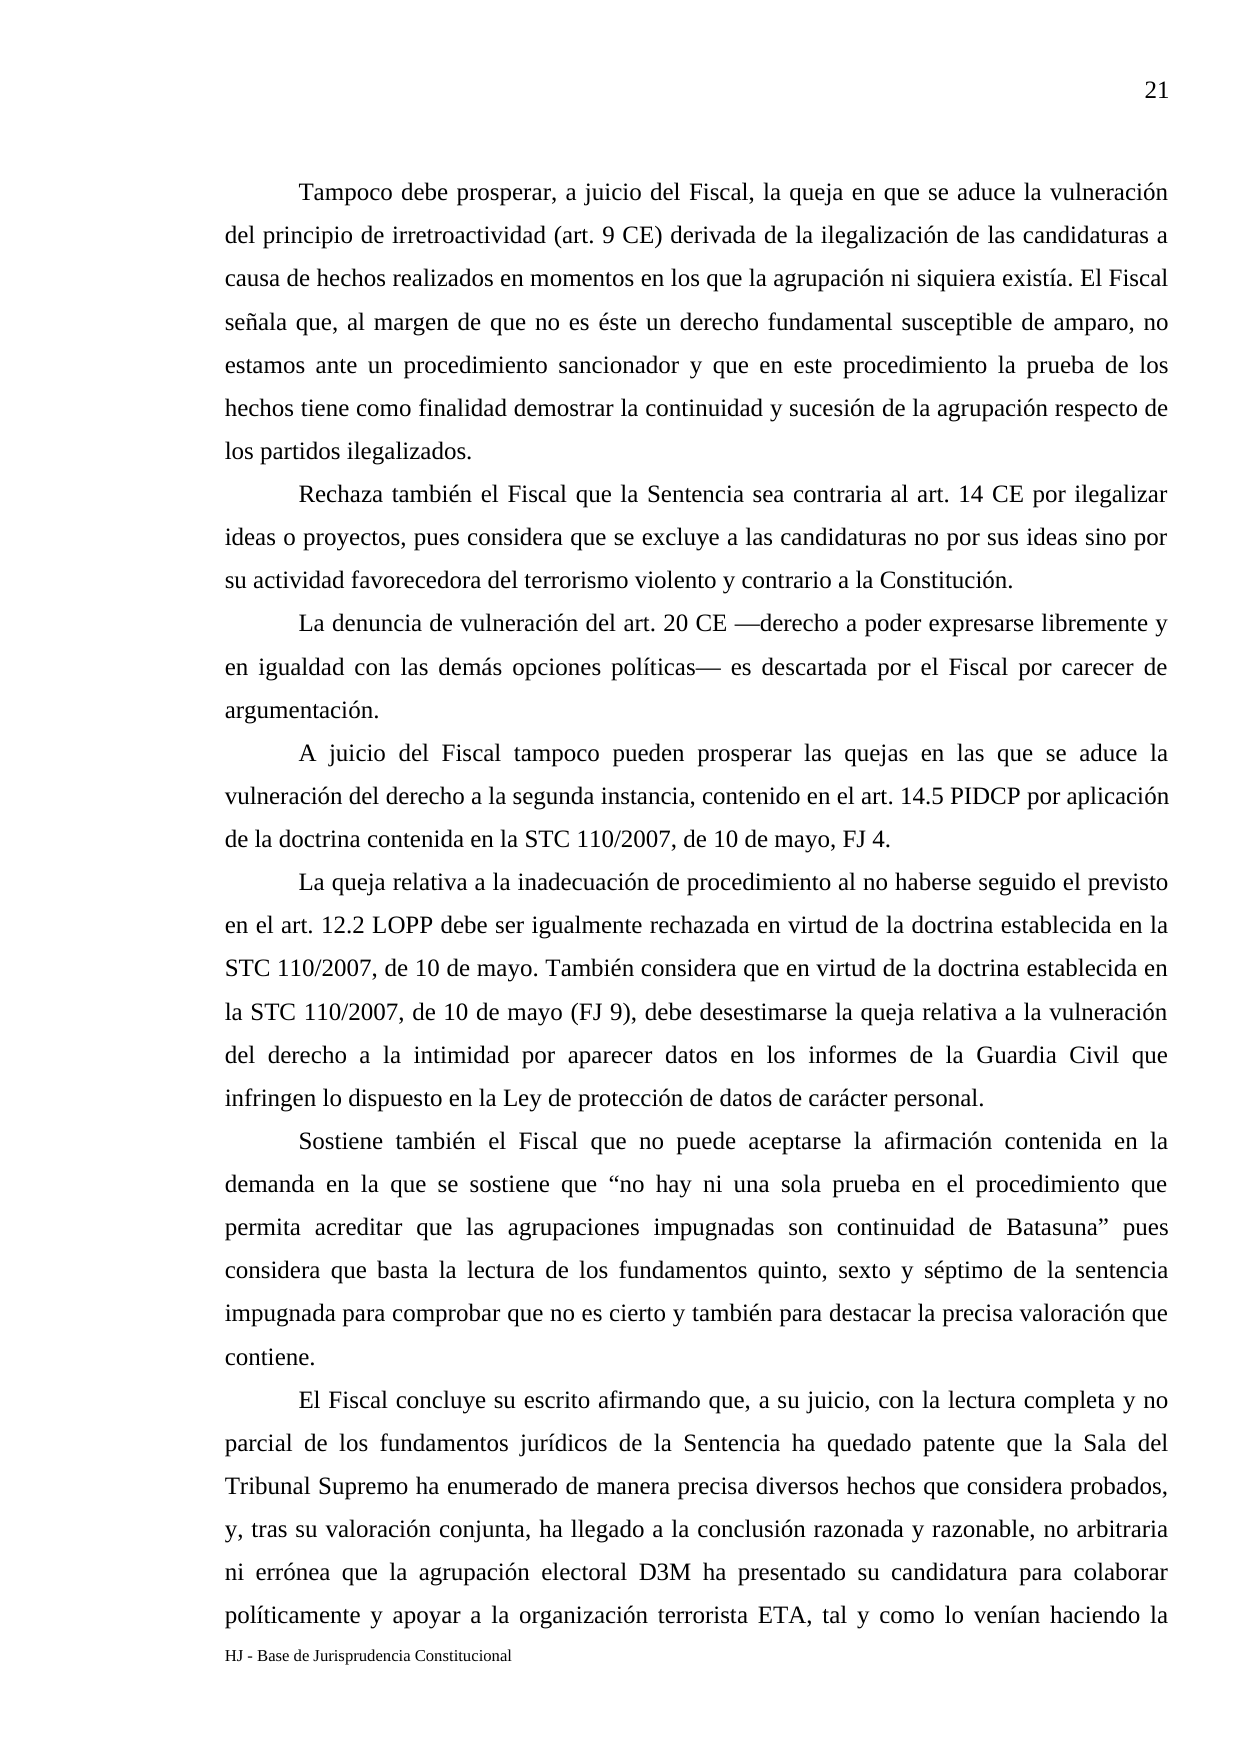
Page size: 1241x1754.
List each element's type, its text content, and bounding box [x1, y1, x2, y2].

text La queja relativa a la inadecuación de procedimiento al no haberse seguido el previsto en el art. 12.2 LOPP debe ser igualmente rechazada en virtud de la doctrina establecida en la STC 110/2007, de 10 de mayo. También considera que en virtud de la doctrina establecida en la STC 110/2007, de 10 de mayo (FJ 9), debe desestimarse la queja relativa a la vulneración del derecho a la intimidad por aparecer datos en los informes de la Guardia Civil que infringen lo dispuesto en la Ley de protección de datos de carácter personal. [224, 867, 1169, 1112]
text Sostiene también el Fiscal que no puede aceptarse la afirmación contenida en la demanda en la que se sostiene que “no hay ni una sola prueba en el procedimiento que permita acreditar que las agrupaciones impugnadas son continuidad de Batasuna” pues considera que basta la lectura de los fundamentos quinto, sexto y séptimo de la sentencia impugnada para comprobar que no es cierto y también para destacar la precisa valoración que contiene. [224, 1126, 1169, 1370]
text A juicio del Fiscal tampoco pueden prosperar las quejas en las que se aduce la vulneración del derecho a la segunda instancia, contenido en el art. 14.5 PIDCP por aplicación de la doctrina contenida en la STC 110/2007, de 10 de mayo, FJ 4. [224, 738, 1169, 853]
text La denuncia de vulneración del art. 20 CE —derecho a poder expresarse libremente y en igualdad con las demás opciones políticas— es descartada por el Fiscal por carecer de argumentación. [224, 608, 1169, 723]
text Tampoco debe prosperar, a juicio del Fiscal, la queja en que se aduce la vulneración del principio de irretroactividad (art. 9 CE) derivada de la ilegalización de las candidaturas a causa de hechos realizados en momentos en los que la agrupación ni siquiera existía. El Fiscal señala que, al margen de que no es éste un derecho fundamental susceptible de amparo, no estamos ante un procedimiento sancionador y que en este procedimiento la prueba de los hechos tiene como finalidad demostrar la continuidad y sucesión de la agrupación respecto de los partidos ilegalizados. [224, 177, 1169, 465]
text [224, 1385, 1169, 1629]
text Rechaza también el Fiscal que la Sentencia sea contraria al art. 14 CE por ilegalizar ideas o proyectos, pues considera que se excluye a las candidaturas no por sus ideas sino por su actividad favorecedora del terrorismo violento y contrario a la Constitución. [224, 479, 1169, 594]
